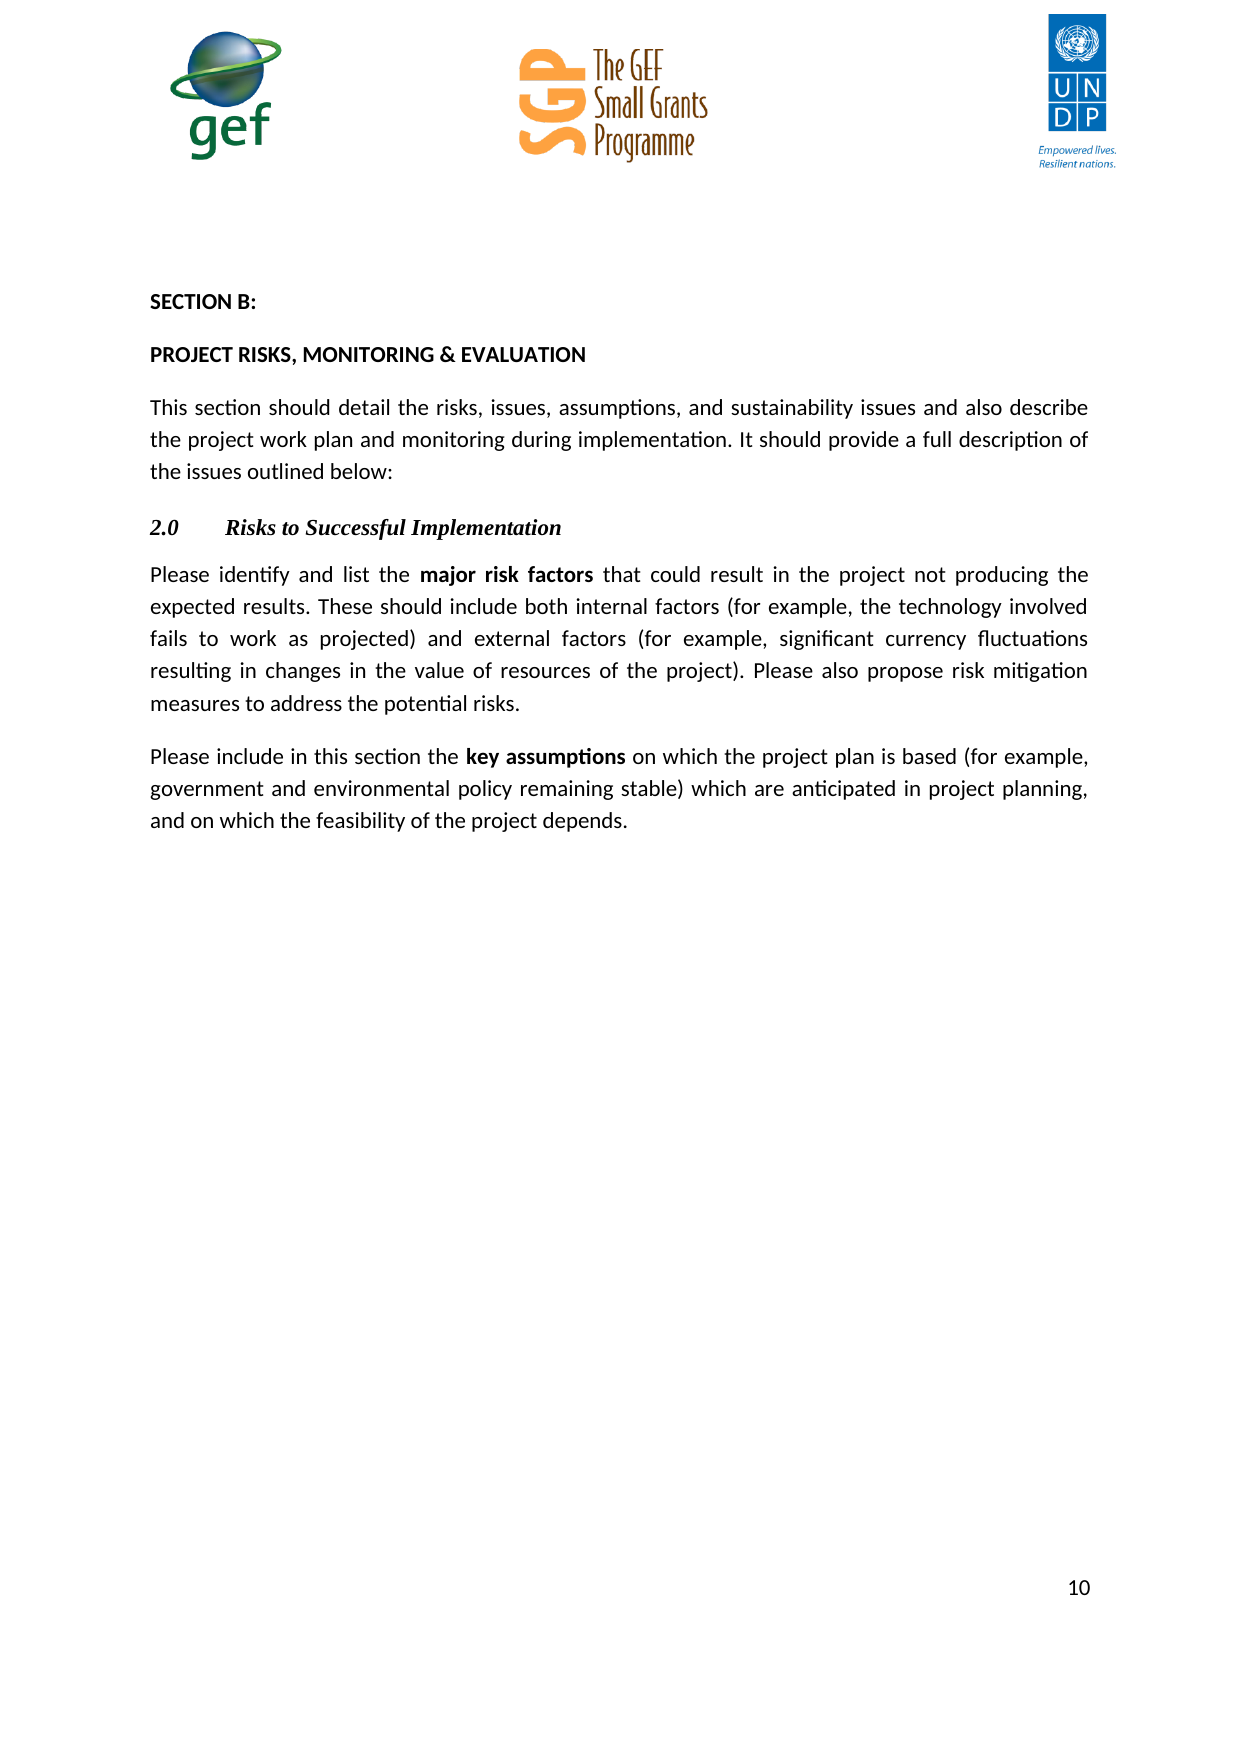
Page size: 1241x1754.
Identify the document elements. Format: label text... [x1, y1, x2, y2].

text Please identify and list the major risk factors that could result in the project not producing the expected results. These should include both internal factors (for example, the technology involved fails to work as projected) and external factors (for example, significant currency fluctuations resulting in changes in the value of resources of the project). Please also propose risk mitigation measures to address the potential risks. [150, 560, 1090, 717]
text This section should detail the risks, issues, assumptions, and sustainability issues and also describe the project work plan and monitoring during implementation. It should provide a full description of the issues outlined below: [150, 393, 1090, 485]
text Please include in this section the key assumptions on which the project plan is based (for example, government and environmental policy remaining stable) which are anticipated in project planning, and on which the feasibility of the project depends. [150, 742, 1090, 834]
subtitle 2.0 Risks to Successful Implementation [150, 514, 1090, 541]
picture [167, 28, 284, 163]
picture [1038, 14, 1118, 178]
picture [518, 49, 711, 163]
text PROJECT RISKS, MONITORING & EVALUATION [150, 340, 1090, 368]
text SECTION B: [150, 287, 1090, 315]
